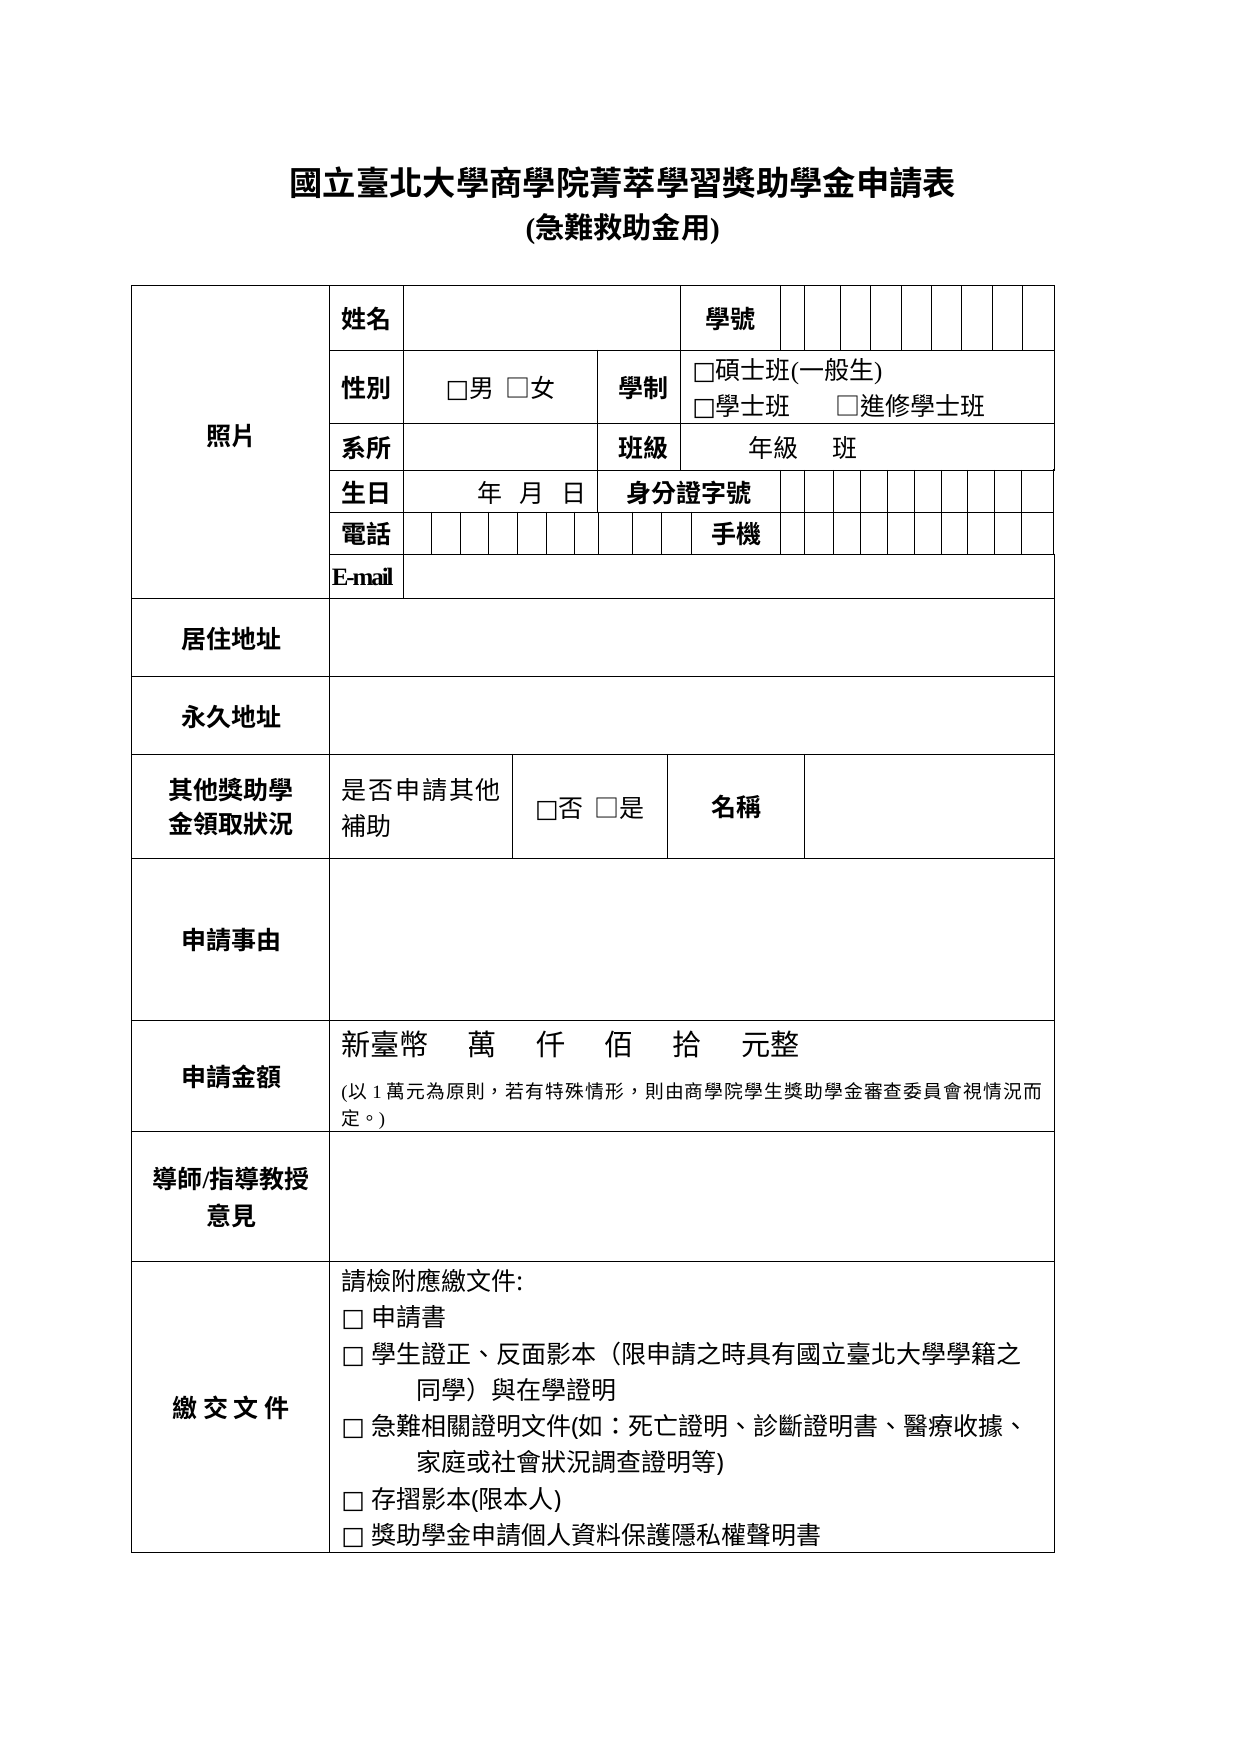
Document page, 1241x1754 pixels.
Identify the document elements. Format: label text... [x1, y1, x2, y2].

table_cell □男 □女 [404, 351, 597, 423]
table_cell [781, 471, 804, 512]
table_cell 申請金額 [132, 1021, 329, 1131]
table_cell 其他獎助學 金領取狀況 [132, 755, 329, 858]
table_cell [834, 513, 860, 553]
table_cell E-mail [330, 555, 403, 598]
table_header [871, 286, 901, 349]
table_cell 系所 [330, 424, 403, 470]
table_cell [805, 471, 833, 512]
table_cell 名稱 [668, 755, 804, 858]
table_header 姓名 [330, 286, 403, 349]
table_cell [432, 513, 460, 553]
table_cell 手機 [692, 513, 780, 553]
table_cell [1022, 471, 1053, 512]
table_header [1023, 286, 1054, 349]
table_cell [633, 513, 661, 553]
table_cell [330, 599, 1054, 676]
table_cell [915, 513, 941, 553]
table_cell [518, 513, 546, 553]
table_cell [404, 555, 1054, 598]
table_cell [805, 755, 1054, 858]
table_cell [547, 513, 574, 553]
table_cell 繳 交 文 件 [132, 1262, 329, 1552]
table_cell [599, 513, 632, 553]
table_cell [404, 424, 597, 470]
table_cell 新臺幣 萬 仟 佰 拾 元整 (以1萬元為原則，若有特殊情形，則由商學院學生獎助學金審查委員會視情況而定。) [330, 1021, 1054, 1131]
table_cell 生日 [330, 471, 403, 512]
table_cell 身分證字號 [598, 471, 780, 512]
table_cell 班級 [598, 424, 680, 470]
table_cell [330, 859, 1054, 1020]
table_cell [995, 513, 1021, 553]
table_cell [942, 513, 967, 553]
table_cell [575, 513, 598, 553]
table_cell 永久地址 [132, 677, 329, 754]
table_cell 請檢附應繳文件: □ 申請書 □ 學生證正、反面影本（限申請之時具有國立臺北大學學籍之同學）與在學證明 □ 急難相關證明文件(如：死亡證明、診斷證明書、醫療收據、家庭或社會狀況調查證明等) □ 存摺影本(限本人) □ 獎助學金申請個人資料保護隱私權聲明書 [330, 1262, 1054, 1552]
table_cell 電話 [330, 513, 403, 553]
table_cell [662, 513, 691, 553]
table_cell [888, 471, 914, 512]
table_cell [489, 513, 517, 553]
table_header [902, 286, 931, 349]
table_header [805, 286, 840, 349]
table_cell [942, 471, 967, 512]
table_cell [1022, 513, 1053, 553]
table_cell [968, 513, 994, 553]
table_cell [834, 471, 860, 512]
table_cell □否 □是 [513, 755, 667, 858]
table_cell 學制 [598, 351, 680, 423]
table_cell [781, 513, 804, 553]
table_cell [888, 513, 914, 553]
table_header 照片 [132, 286, 329, 598]
table_cell [861, 513, 887, 553]
table_cell 性別 [330, 351, 403, 423]
table_header [841, 286, 870, 349]
table_cell [330, 677, 1054, 754]
table_cell 申請事由 [132, 859, 329, 1020]
table_cell [461, 513, 488, 553]
table_cell [968, 471, 994, 512]
table_header [404, 286, 680, 349]
table_cell 年級 班 [681, 424, 1054, 470]
table_cell [330, 1132, 1054, 1261]
table_cell [995, 471, 1021, 512]
table_cell [404, 513, 431, 553]
text (急難救助金用) [161, 205, 1084, 247]
table_cell [861, 471, 887, 512]
table_header [932, 286, 961, 349]
table_cell 居住地址 [132, 599, 329, 676]
table_header [962, 286, 992, 349]
table_cell 導師/指導教授 意見 [132, 1132, 329, 1261]
table_header [993, 286, 1022, 349]
table_header 學號 [681, 286, 780, 349]
table_cell [805, 513, 833, 553]
table_cell [915, 471, 941, 512]
table_cell □碩士班(一般生) □學士班 □進修學士班 [681, 351, 1054, 423]
text 國立臺北大學商學院菁萃學習獎助學金申請表 [161, 156, 1084, 205]
table_cell 是否申請其他補助 [330, 755, 512, 858]
table_header [781, 286, 804, 349]
table_cell 年 月 日 [404, 471, 597, 512]
